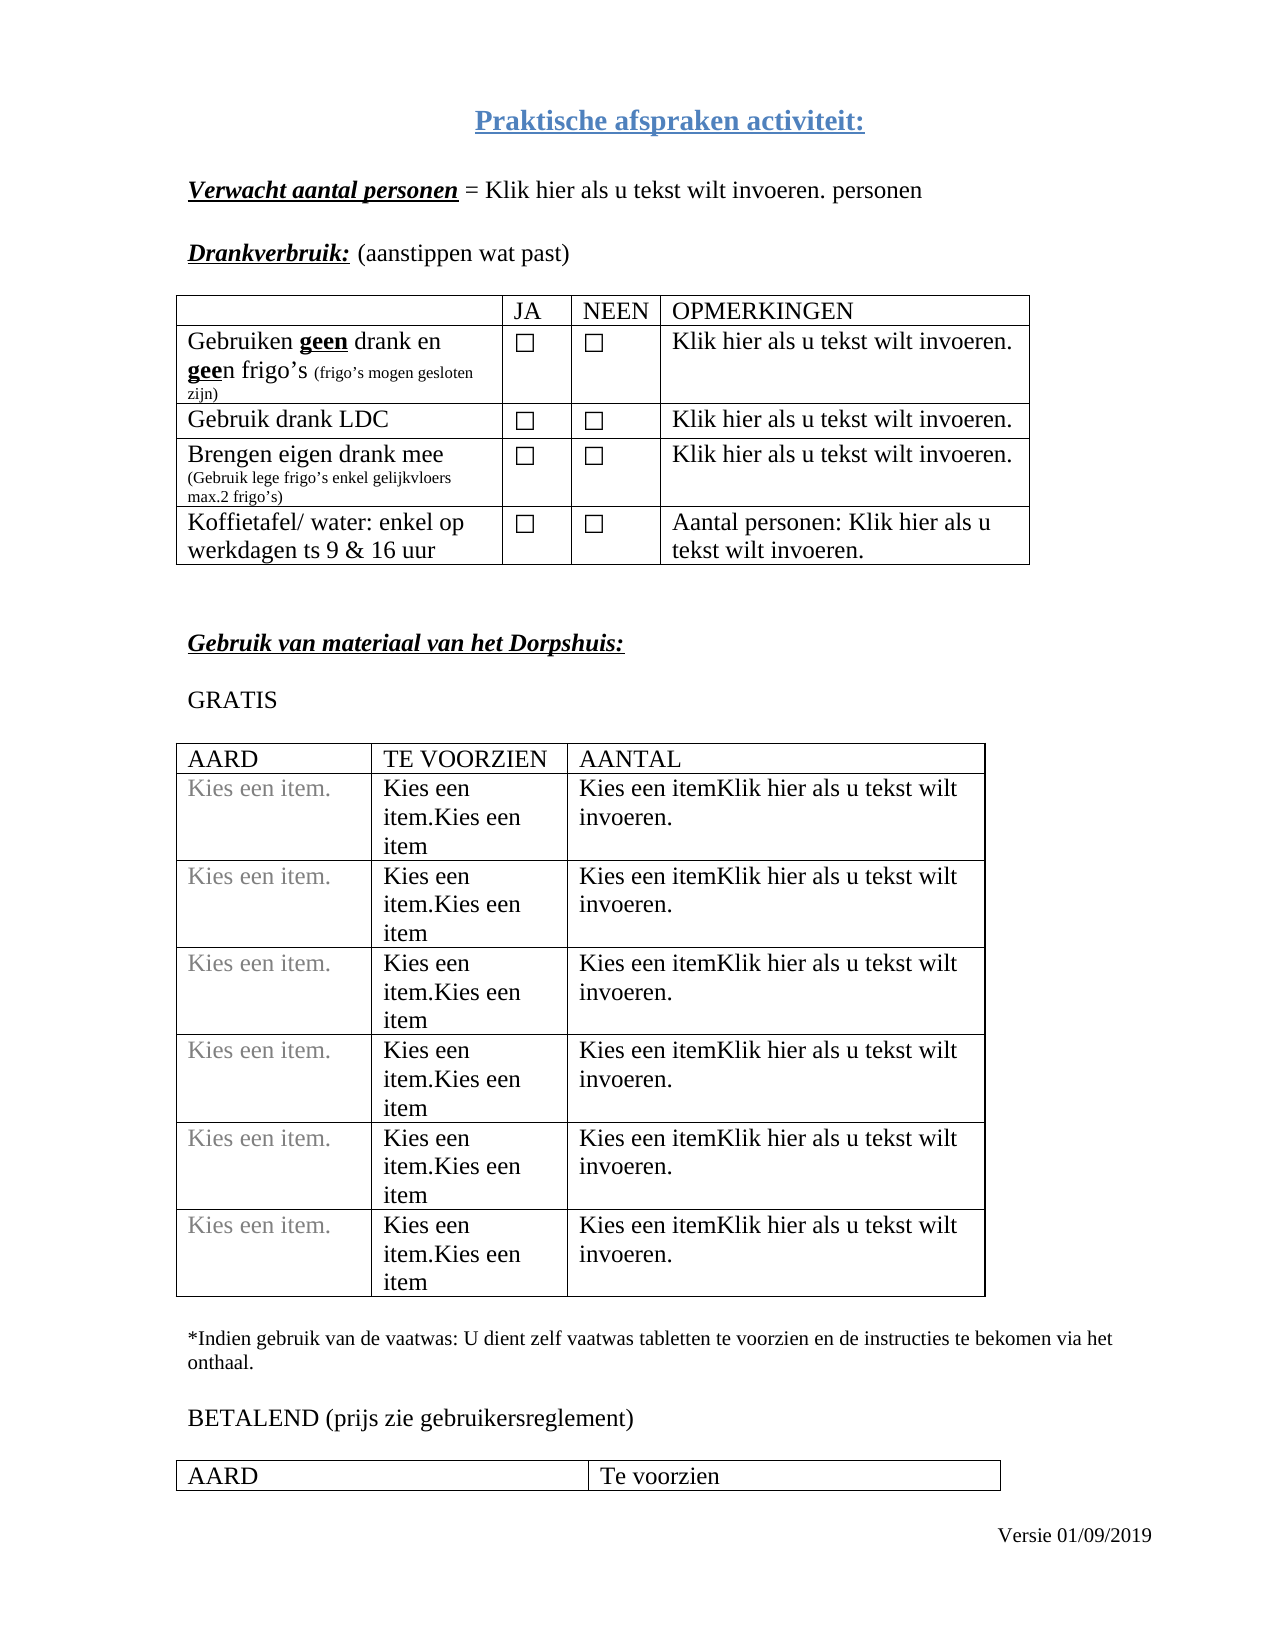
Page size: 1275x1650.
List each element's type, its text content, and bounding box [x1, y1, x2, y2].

text BETALEND (prijs zie gebruikersreglement) [187, 1403, 1152, 1432]
table_cell Gebruik drank LDC [177, 404, 502, 438]
text Praktische afspraken activiteit: [187, 103, 1152, 137]
text *Indien gebruik van de vaatwas: U dient zelf vaatwas tabletten te voorzien en de instructies te bekomen via het onthaal. [187, 1326, 1152, 1374]
table_header AANTAL [568, 744, 984, 772]
table_header NEEN [572, 296, 660, 325]
table_header AARD [177, 1461, 588, 1490]
table_header TE VOORZIEN [372, 744, 567, 772]
table_header [177, 296, 502, 325]
table_cell Gebruiken geen drank en geen frigo’s (frigo’s mogen gesloten zijn) [177, 326, 502, 403]
table_header AARD [177, 744, 371, 772]
table_cell Brengen eigen drank mee (Gebruik lege frigo’s enkel gelijkvloers max.2 frigo’s) [177, 439, 502, 506]
text Verwacht aantal personen = personen [187, 175, 1152, 204]
text Gebruik van materiaal van het Dorpshuis: [187, 628, 1152, 656]
table_cell Aantal personen: [661, 507, 1029, 564]
table_header OPMERKINGEN [661, 296, 1029, 325]
text GRATIS [187, 685, 1152, 714]
table_cell Koffietafel/ water: enkel op werkdagen ts 9 & 16 uur [177, 507, 502, 564]
table_header Te voorzien [589, 1461, 1000, 1490]
text Drankverbruik: (aanstippen wat past) [187, 238, 1152, 266]
table_header JA [503, 296, 571, 325]
